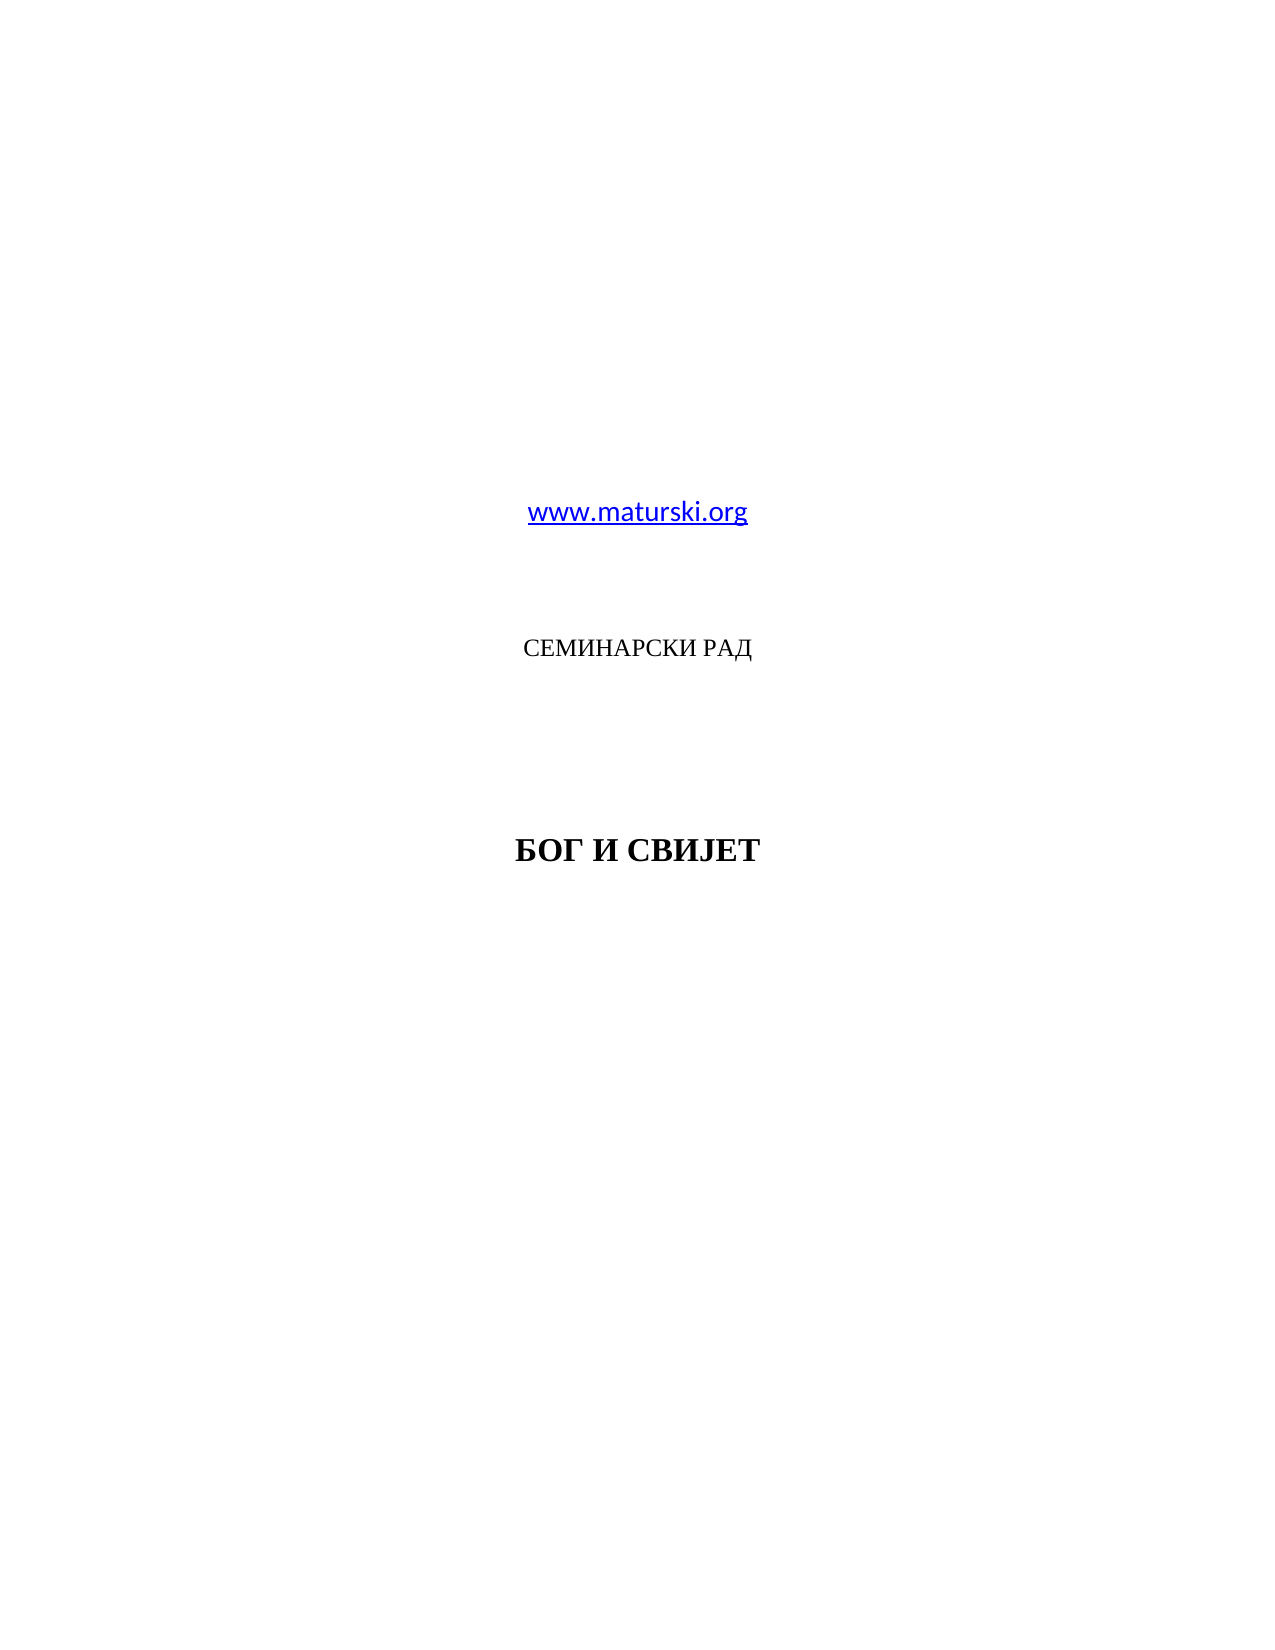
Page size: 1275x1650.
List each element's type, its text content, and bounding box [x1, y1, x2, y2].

text БОГ И СВИЈЕТ [150, 830, 1125, 868]
table_header www.maturski.org [150, 493, 1125, 581]
text СЕМИНАРСКИ РАД [150, 633, 1125, 662]
